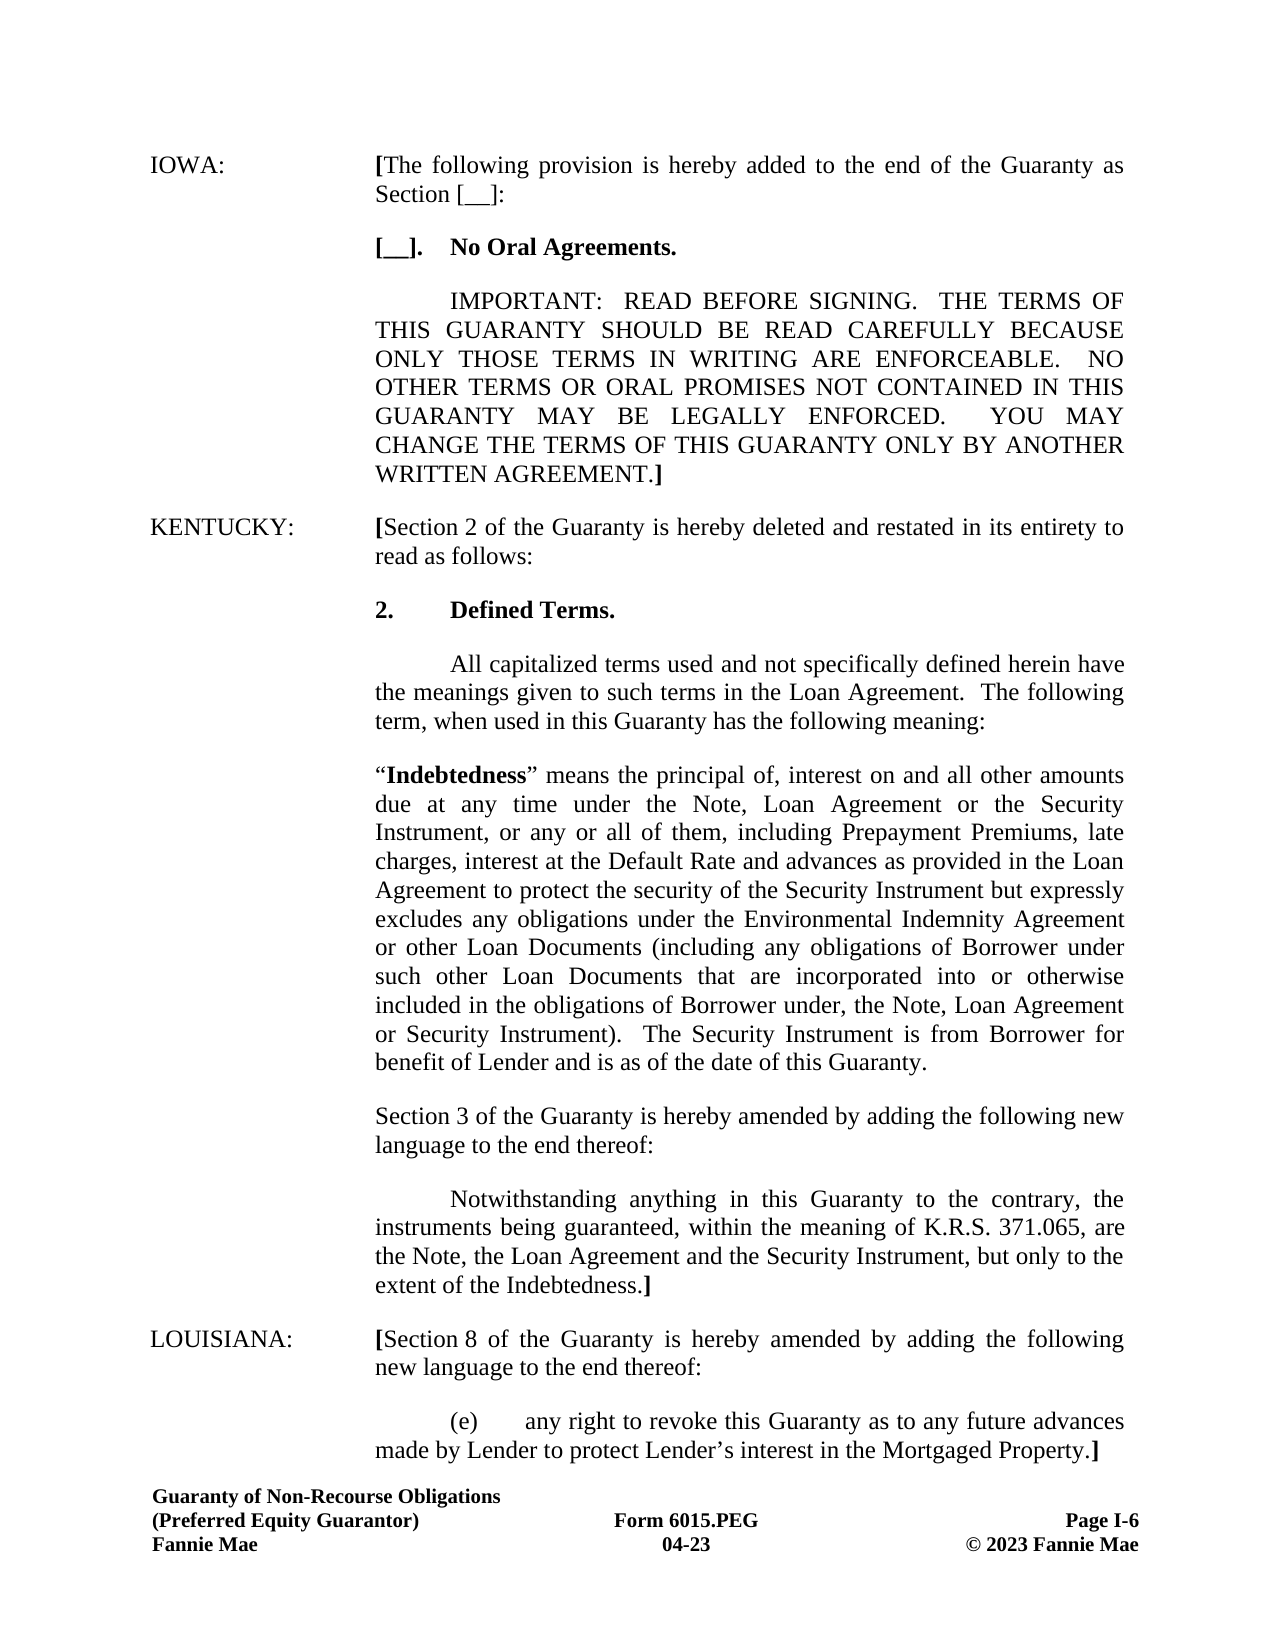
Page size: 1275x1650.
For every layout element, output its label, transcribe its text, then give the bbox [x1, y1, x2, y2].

text [__]. No Oral Agreements. [375, 232, 1125, 261]
text LOUISIANA: [Section 8 of the Guaranty is hereby amended by adding the following new language to the end thereof: [150, 1324, 1125, 1381]
text All capitalized terms used and not specifically defined herein have the meanings given to such terms in the Loan Agreement. The following term, when used in this Guaranty has the following meaning: [375, 649, 1125, 735]
text “Indebtedness” means the principal of, interest on and all other amounts due at any time under the Note, Loan Agreement or the Security Instrument, or any or all of them, including Prepayment Premiums, late charges, interest at the Default Rate and advances as provided in the Loan Agreement to protect the security of the Security Instrument but expressly excludes any obligations under the Environmental Indemnity Agreement or other Loan Documents (including any obligations of Borrower under such other Loan Documents that are incorporated into or otherwise included in the obligations of Borrower under, the Note, Loan Agreement or Security Instrument). The Security Instrument is from Borrower for benefit of Lender and is as of the date of this Guaranty. [375, 760, 1125, 1076]
text Section 3 of the Guaranty is hereby amended by adding the following new language to the end thereof: [375, 1101, 1125, 1159]
text IOWA: [The following provision is hereby added to the end of the Guaranty as Section [__]: [150, 150, 1125, 207]
text KENTUCKY: [Section 2 of the Guaranty is hereby deleted and restated in its entirety to read as follows: [150, 512, 1125, 570]
text (e) any right to revoke this Guaranty as to any future advances made by Lender to protect Lender’s interest in the Mortgaged Property.] [375, 1406, 1125, 1464]
text 2. Defined Terms. [375, 595, 1125, 624]
text Notwithstanding anything in this Guaranty to the contrary, the instruments being guaranteed, within the meaning of K.R.S. 371.065, are the Note, the Loan Agreement and the Security Instrument, but only to the extent of the Indebtedness.] [375, 1184, 1125, 1299]
text IMPORTANT: READ BEFORE SIGNING. THE TERMS OF THIS GUARANTY SHOULD BE READ CAREFULLY BECAUSE ONLY THOSE TERMS IN WRITING ARE ENFORCEABLE. NO OTHER TERMS OR ORAL PROMISES NOT CONTAINED IN THIS GUARANTY MAY BE LEGALLY ENFORCED. YOU MAY CHANGE THE TERMS OF THIS GUARANTY ONLY BY ANOTHER WRITTEN AGREEMENT.] [375, 286, 1125, 487]
